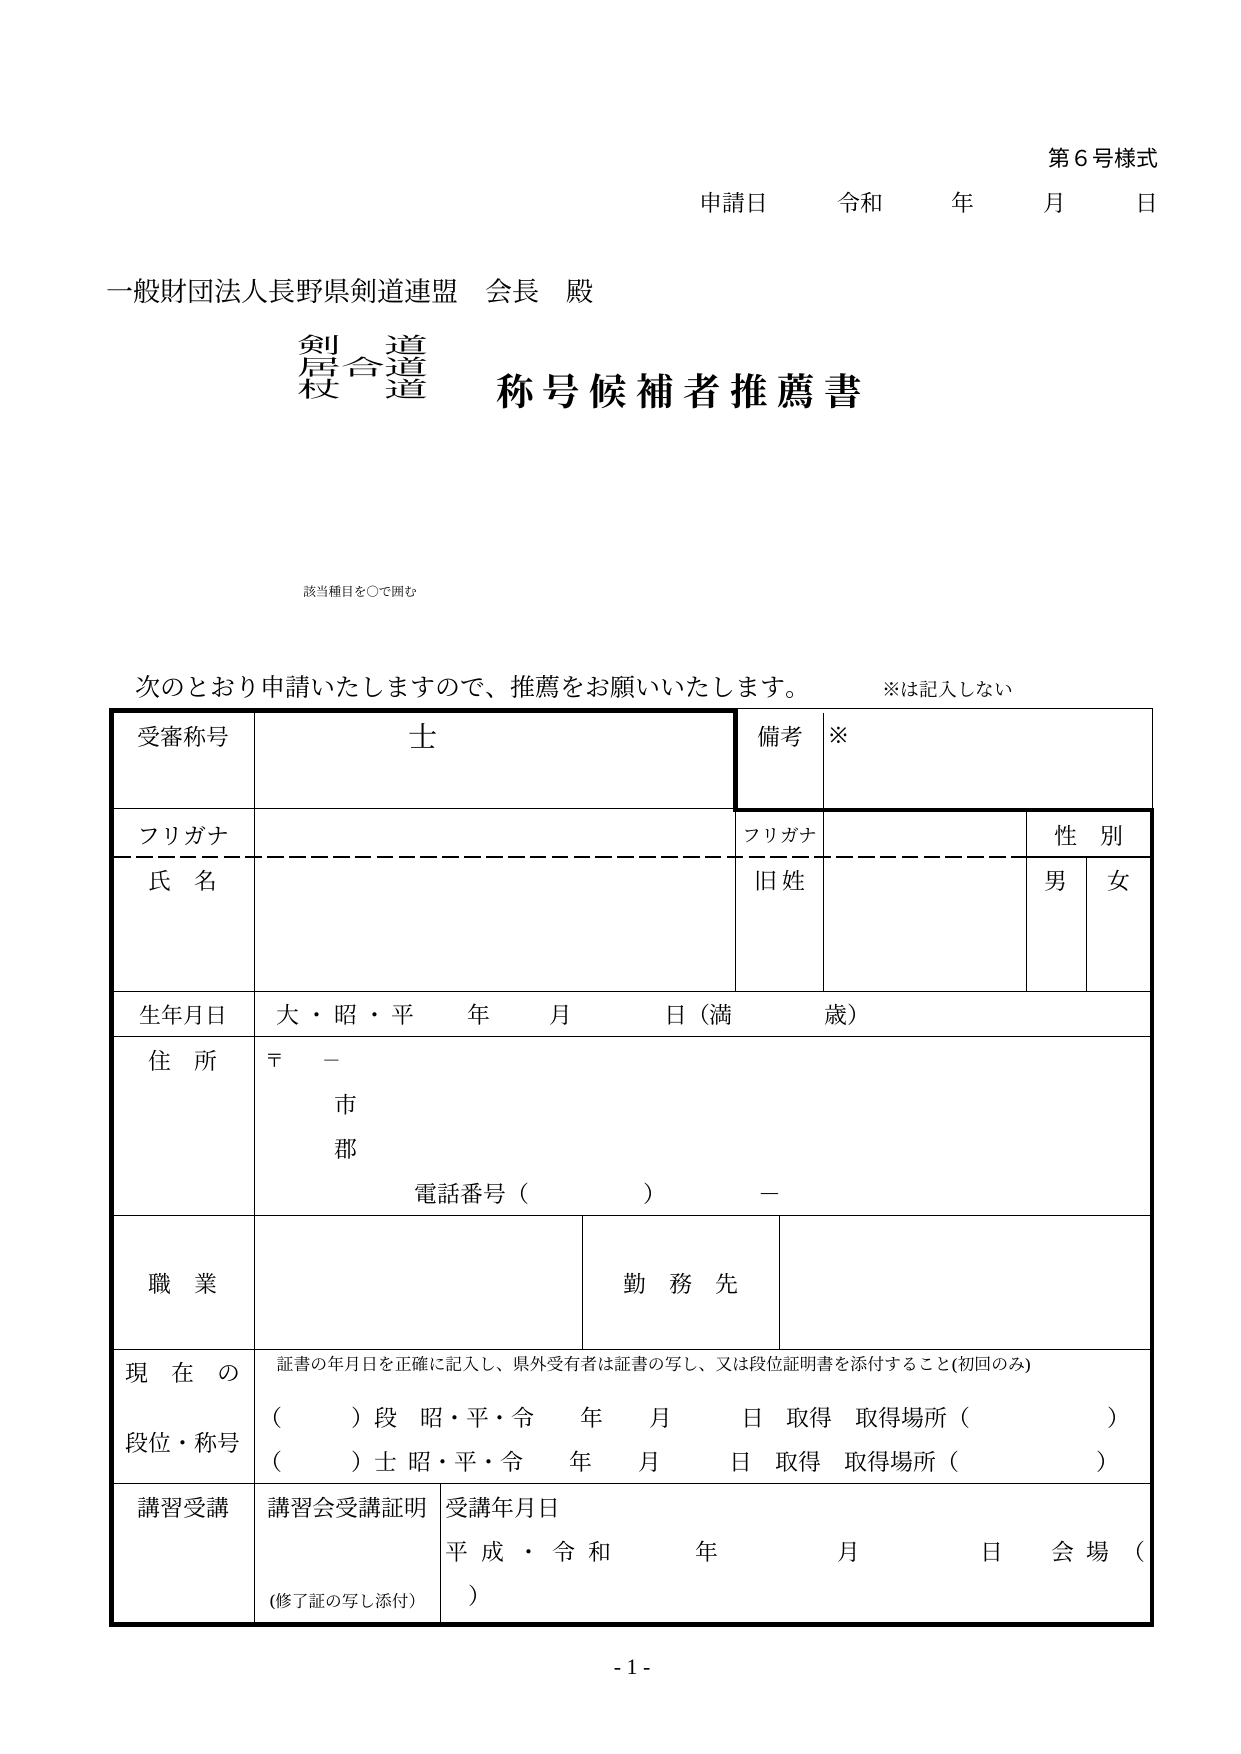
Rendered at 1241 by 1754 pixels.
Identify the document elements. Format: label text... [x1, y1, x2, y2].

table_cell 男 [1027, 858, 1086, 991]
table_cell [824, 856, 1026, 991]
table_cell [255, 809, 735, 856]
table_cell [824, 812, 1026, 856]
table_cell 女 [1087, 858, 1150, 991]
text 第６号様式 [106, 134, 1157, 179]
table_cell [255, 1216, 582, 1349]
table_cell 旧 姓 [736, 856, 823, 991]
table_header 受審称号 [114, 713, 254, 807]
table_header 備考 [738, 709, 823, 807]
table_cell [780, 1216, 1150, 1349]
table_cell 職 業 [114, 1216, 254, 1349]
table_cell 性 別 [1027, 812, 1150, 856]
table_cell 勤 務 先 [583, 1216, 779, 1349]
table_cell [255, 856, 735, 991]
table_header 士 [255, 713, 733, 807]
text 申請日 令和 年 月 日 [106, 179, 1157, 223]
table_cell 大 ・ 昭 ・ 平 年 月 日（満 歳） [255, 992, 1150, 1036]
text 該当種目を○で囲む [106, 575, 1157, 619]
text 一般財団法人長野県剣道連盟 会長 殿 [106, 268, 1157, 312]
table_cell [441, 1484, 1150, 1622]
table_cell フリガナ [736, 812, 823, 856]
table_cell 氏 名 [114, 856, 254, 991]
text 称 号 候 補 者 推 薦 書 [106, 356, 1157, 423]
text 次のとおり申請いたしますので、推薦をお願いいたします。 ※は記入しない [106, 664, 1157, 708]
table_cell 住 所 [114, 1037, 254, 1214]
table_cell 講習受講 [114, 1484, 254, 1622]
table_header ※ [824, 709, 1152, 807]
table_cell 生年月日 [114, 992, 254, 1036]
table_cell フリガナ [114, 809, 254, 856]
table_cell 講習会受講証明 (修了証の写し添付） [255, 1484, 440, 1622]
table_cell 〒 － 市 郡 電話番号（ ） － [255, 1037, 1150, 1214]
table_cell 現 在 の 段位・称号 [114, 1350, 254, 1483]
table_cell 証書の年月日を正確に記入し、県外受有者は証書の写し、又は段位証明書を添付すること(初回のみ) （ ）段 昭・平・令 年 月 日 取得 取得場所（ ） （ ）士 昭・平・令 年 月 日 取得 取得場所（ ） [255, 1350, 1150, 1483]
